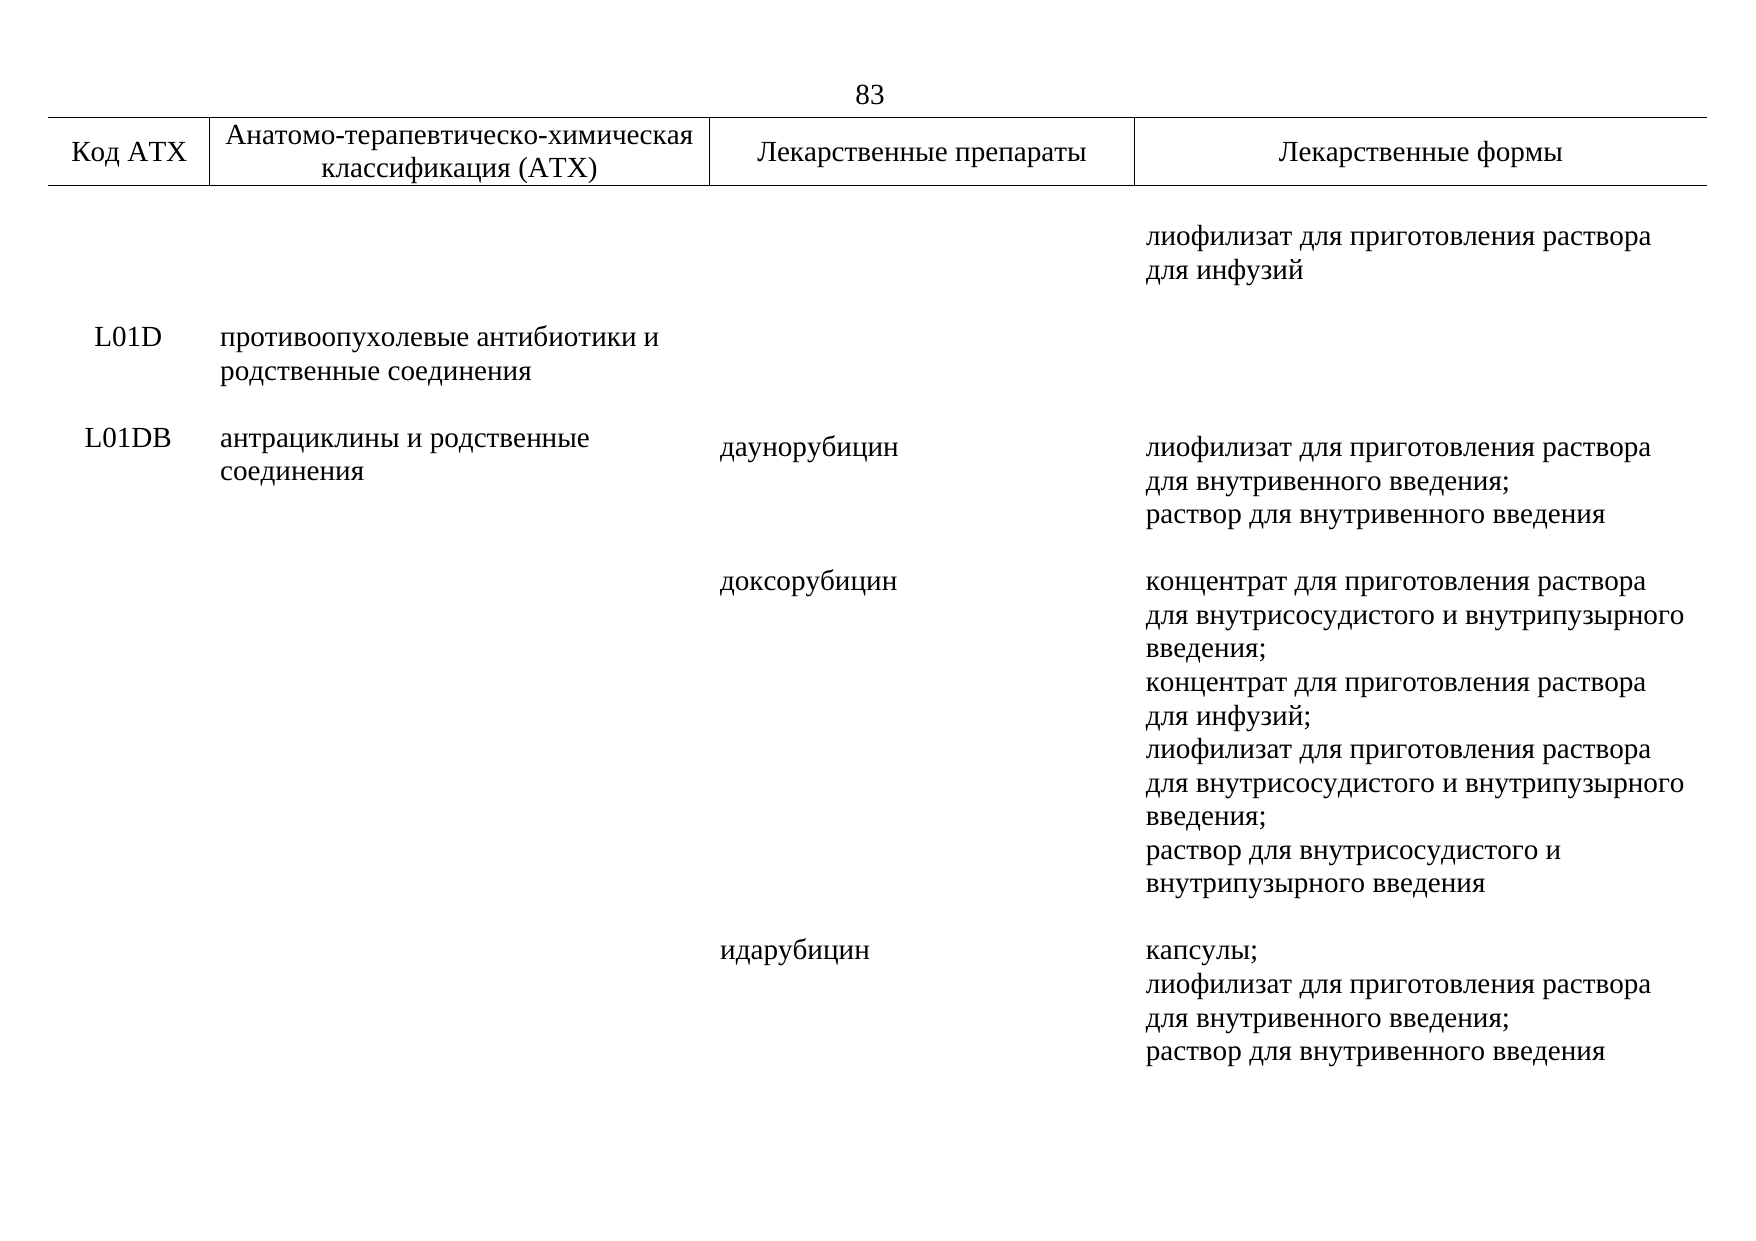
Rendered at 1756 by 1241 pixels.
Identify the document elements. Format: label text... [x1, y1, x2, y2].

table_header Лекарственные препараты [710, 118, 1134, 184]
text доксорубицин концентрат для приготовления раствора для внутрисосудистого и внутрипузырного введения; [720, 563, 1686, 664]
text концентрат для приготовления раствора для инфузий; [1146, 664, 1649, 731]
text раствор для внутривенного введения [1146, 496, 1720, 530]
text даунорубицин лиофилизат для приготовления раствора для внутривенного введения; [720, 429, 1653, 496]
table_header Лекарственные формы [1135, 118, 1707, 184]
text лиофилизат для приготовления раствора для инфузий [1146, 218, 1654, 285]
text идарубицин капсулы; [720, 933, 1720, 966]
text лиофилизат для приготовления раствора для внутривенного введения; [1146, 966, 1654, 1033]
text лиофилизат для приготовления раствора для внутрисосудистого и внутрипузырного введения; [1146, 731, 1687, 832]
table_header Анатомо-терапевтическо-химическая классификация (АТХ) [210, 118, 709, 184]
text L01DB антрациклины и родственные соединения [84, 420, 590, 487]
text L01D противоопухолевые антибиотики и родственные соединения [94, 319, 661, 386]
text раствор для внутрисосудистого и внутрипузырного введения [1146, 832, 1563, 899]
table_header Код АТХ [48, 118, 209, 184]
text раствор для внутривенного введения [1146, 1033, 1720, 1067]
